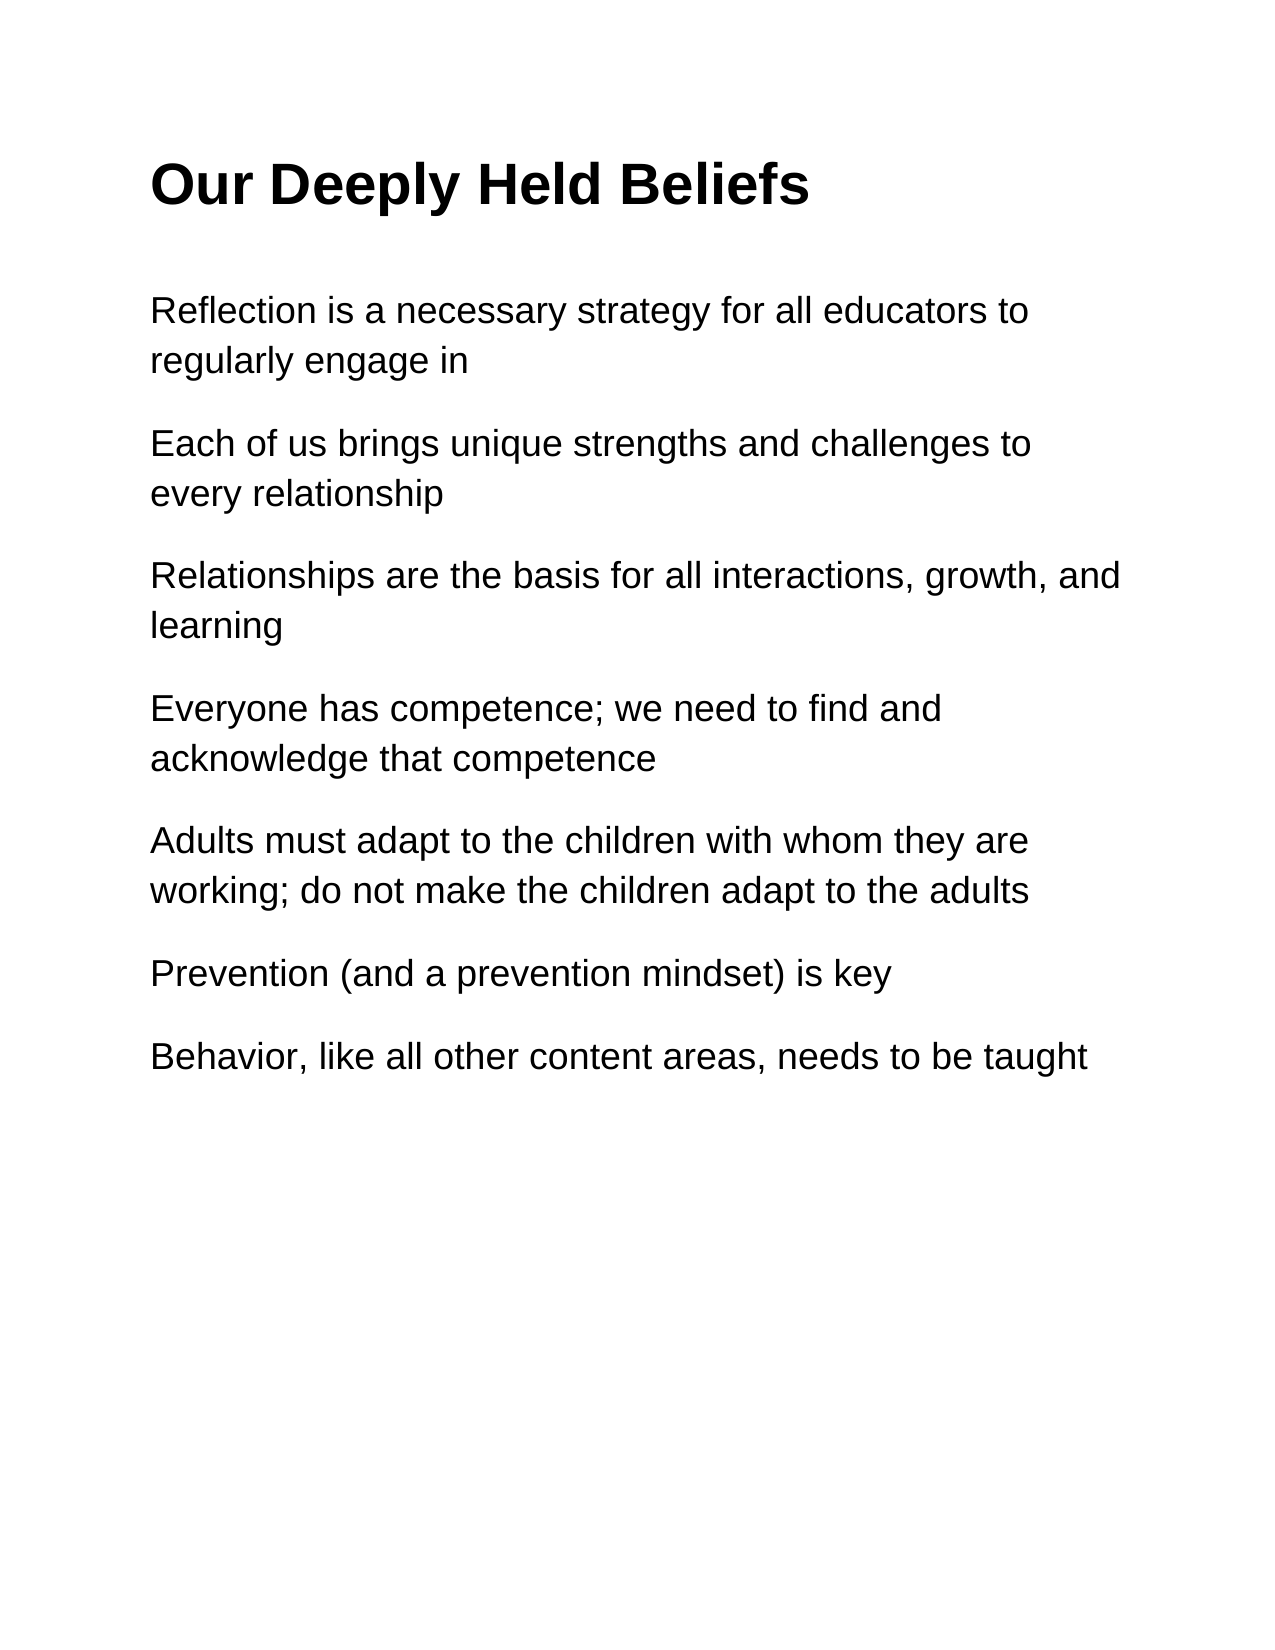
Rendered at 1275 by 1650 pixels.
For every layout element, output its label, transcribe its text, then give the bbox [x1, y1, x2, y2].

text Reflection is a necessary strategy for all educators to regularly engage in [150, 289, 1125, 381]
text Relationships are the basis for all interactions, growth, and learning [150, 554, 1125, 646]
text Behavior, like all other content areas, needs to be taught [150, 1034, 1125, 1077]
text Each of us brings unique strengths and challenges to every relationship [150, 421, 1125, 514]
text Prevention (and a prevention mindset) is key [150, 951, 1125, 994]
text Adults must adapt to the children with whom they are working; do not make the children adapt to the adults [150, 819, 1125, 911]
text Our Deeply Held Beliefs [150, 150, 1125, 217]
text Everyone has competence; we need to find and acknowledge that competence [150, 686, 1125, 779]
